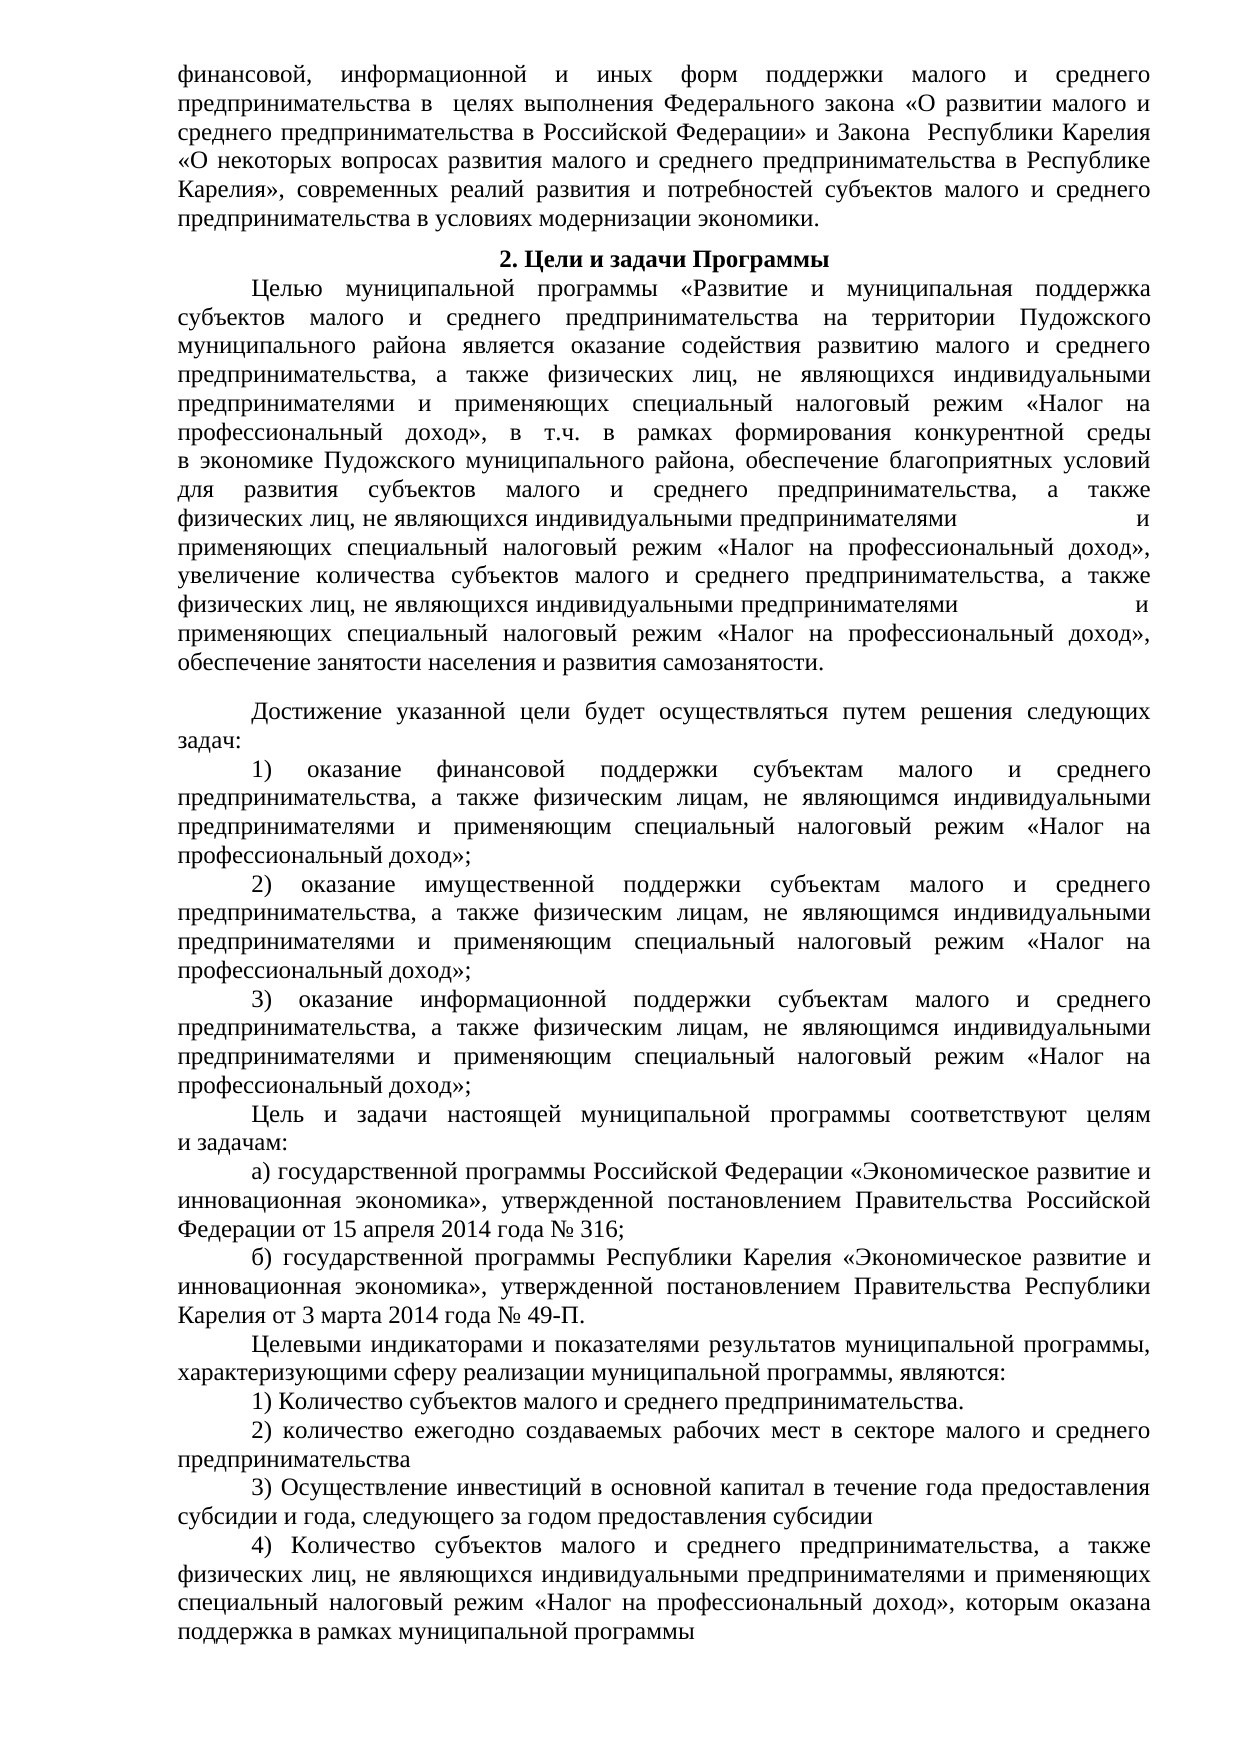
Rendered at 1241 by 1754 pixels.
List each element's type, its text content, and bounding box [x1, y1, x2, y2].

text Целью муниципальной программы «Развитие и муниципальная поддержка субъектов малого и среднего предпринимательства на территории Пудожского муниципального района является оказание содействия развитию малого и среднего предпринимательства, а также физических лиц, не являющихся индивидуальными предпринимателями и применяющих специальный налоговый режим «Налог на профессиональный доход», в т.ч. в рамках формирования конкурентной среды в экономике Пудожского муниципального района, обеспечение благоприятных условий для развития субъектов малого и среднего предпринимательства, а также физических лиц, не являющихся индивидуальными предпринимателями и применяющих специальный налоговый режим «Налог на профессиональный доход», увеличение количества субъектов малого и среднего предпринимательства, а также физических лиц, не являющихся индивидуальными предпринимателями и применяющих специальный налоговый режим «Налог на профессиональный доход», обеспечение занятости населения и развития самозанятости. [177, 273, 1152, 675]
text 4) Количество субъектов малого и среднего предпринимательства, а также физических лиц, не являющихся индивидуальными предпринимателями и применяющих специальный налоговый режим «Налог на профессиональный доход», которым оказана поддержка в рамках муниципальной программы [177, 1530, 1152, 1645]
text 1) оказание финансовой поддержки субъектам малого и среднего предпринимательства, а также физическим лицам, не являющимся индивидуальными предпринимателями и применяющим специальный налоговый режим «Налог на профессиональный доход»; [177, 754, 1152, 869]
text б) государственной программы Республики Карелия «Экономическое развитие и инновационная экономика», утвержденной постановлением Правительства Республики Карелия от 3 марта 2014 года № 49-П. [177, 1242, 1152, 1329]
text 3) оказание информационной поддержки субъектам малого и среднего предпринимательства, а также физическим лицам, не являющимся индивидуальными предпринимателями и применяющим специальный налоговый режим «Налог на профессиональный доход»; [177, 984, 1152, 1099]
text а) государственной программы Российской Федерации «Экономическое развитие и инновационная экономика», утвержденной постановлением Правительства Российской Федерации от 15 апреля 2014 года № 316; [177, 1156, 1152, 1242]
text 2) количество ежегодно создаваемых рабочих мест в секторе малого и среднего предпринимательства [177, 1415, 1152, 1472]
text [177, 59, 1152, 232]
title 2. Цели и задачи Программы [177, 244, 1152, 273]
text 2) оказание имущественной поддержки субъектам малого и среднего предпринимательства, а также физическим лицам, не являющимся индивидуальными предпринимателями и применяющим специальный налоговый режим «Налог на профессиональный доход»; [177, 869, 1152, 984]
text Целевыми индикаторами и показателями результатов муниципальной программы, характеризующими сферу реализации муниципальной программы, являются: [177, 1329, 1152, 1386]
text Достижение указанной цели будет осуществляться путем решения следующих задач: [177, 696, 1152, 754]
text 1) Количество субъектов малого и среднего предпринимательства. [177, 1386, 1152, 1415]
text Цель и задачи настоящей муниципальной программы соответствуют целям и задачам: [177, 1099, 1152, 1156]
text 3) Осуществление инвестиций в основной капитал в течение года предоставления субсидии и года, следующего за годом предоставления субсидии [177, 1472, 1152, 1530]
